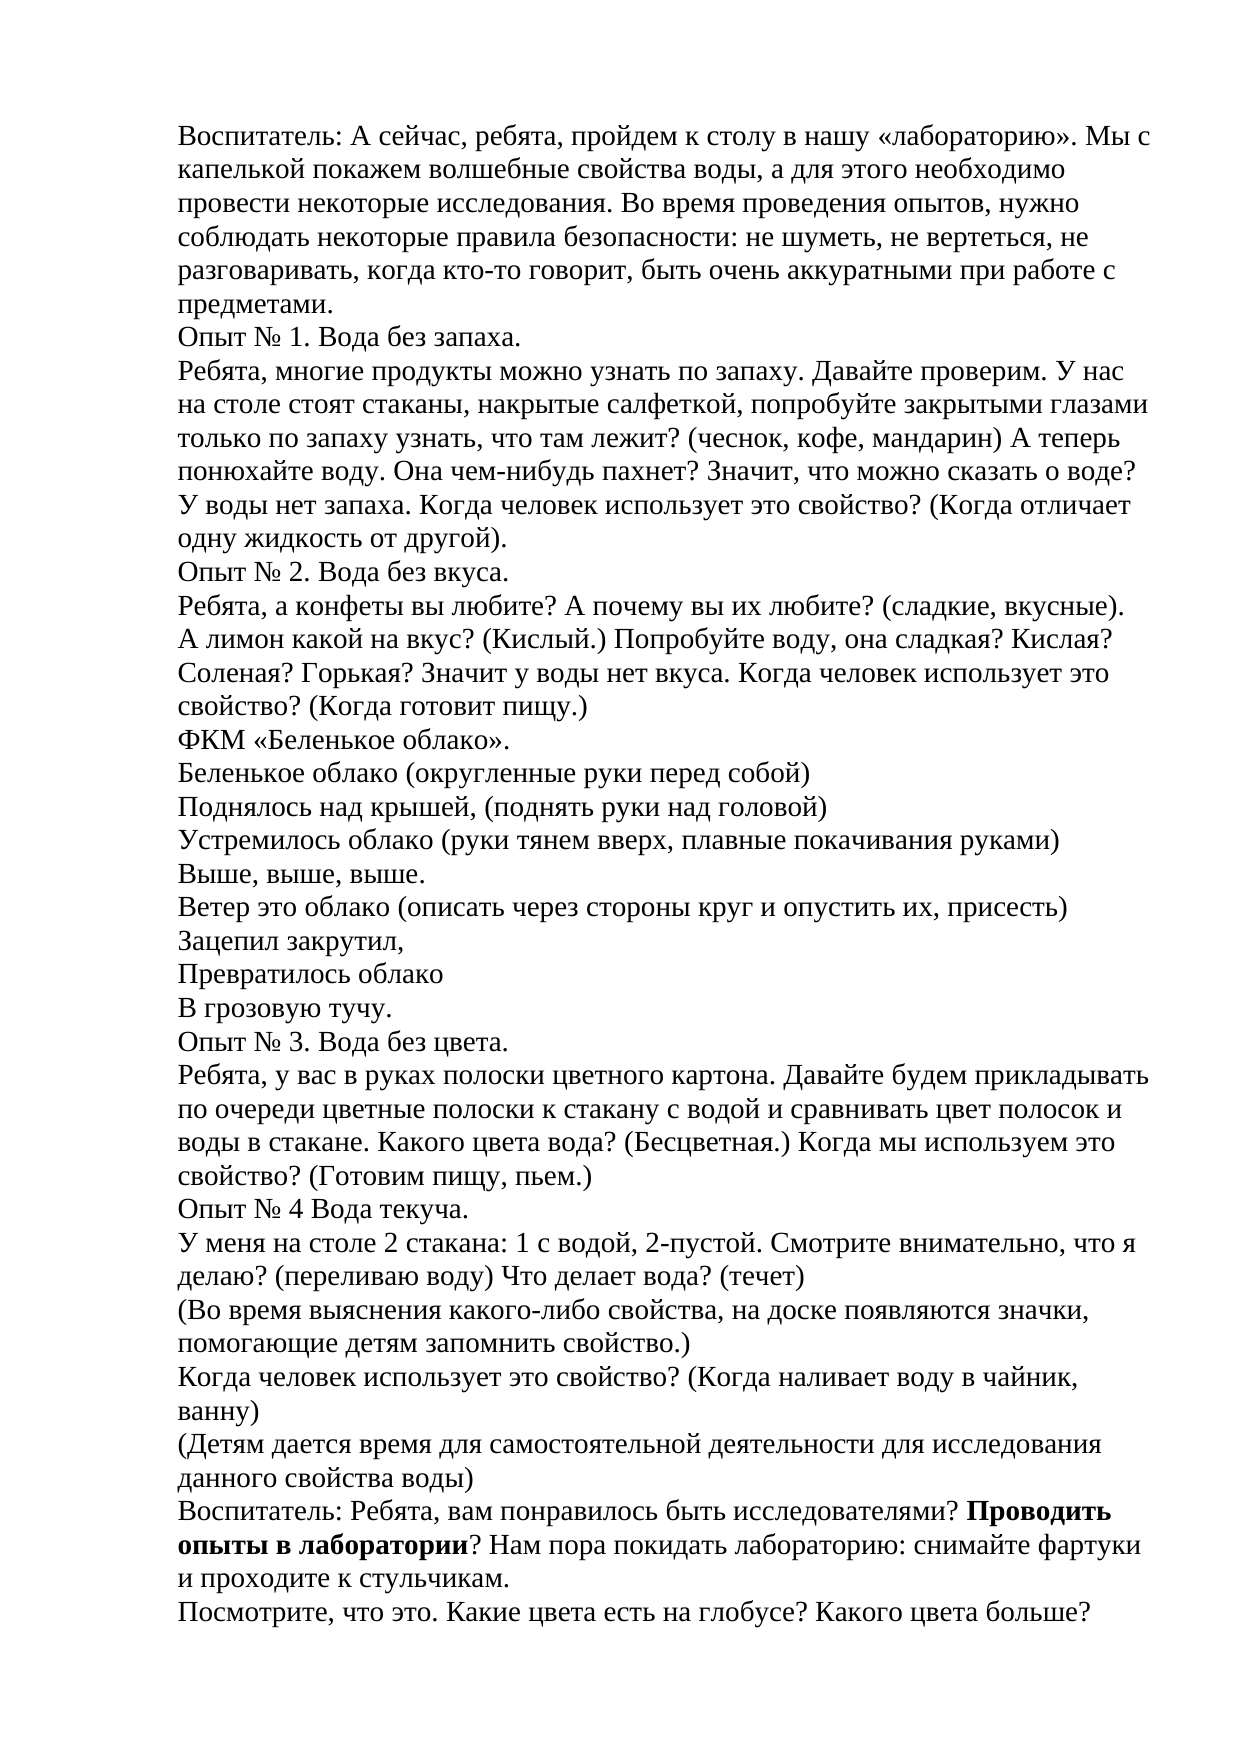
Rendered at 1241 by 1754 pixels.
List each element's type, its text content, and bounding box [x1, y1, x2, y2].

text Превратилось облако [177, 957, 1152, 990]
text Ребята, а конфеты вы любите? А почему вы их любите? (сладкие, вкусные). [177, 588, 1152, 621]
text Ветер это облако (описать через стороны круг и опустить их, присесть) [177, 889, 1152, 923]
text Опыт № 2. Вода без вкуса. [177, 554, 1152, 588]
text Ребята, многие продукты можно узнать по запаху. Давайте проверим. У нас на столе стоят стаканы, накрытые салфеткой, попробуйте закрытыми глазами только по запаху узнать, что там лежит? (чеснок, кофе, мандарин) А теперь понюхайте воду. Она чем-нибудь пахнет? Значит, что можно сказать о воде? У воды нет запаха. Когда человек использует это свойство? (Когда отличает одну жидкость от другой). [177, 353, 1152, 554]
text Опыт № 4 Вода текуча. [177, 1191, 1152, 1225]
text Опыт № 3. Вода без цвета. [177, 1024, 1152, 1057]
text В грозовую тучу. [177, 990, 1152, 1024]
text (Детям дается время для самостоятельной деятельности для исследования данного свойства воды) [177, 1426, 1152, 1493]
text Опыт № 1. Вода без запаха. [177, 319, 1152, 353]
text Воспитатель: Ребята, вам понравилось быть исследователями? Проводить опыты в лаборатории? Нам пора покидать лабораторию: снимайте фартуки и проходите к стульчикам. [177, 1493, 1152, 1594]
text Когда человек использует это свойство? (Когда наливает воду в чайник, ванну) [177, 1359, 1152, 1426]
text Устремилось облако (руки тянем вверх, плавные покачивания руками) [177, 822, 1152, 856]
text Зацепил закрутил, [177, 923, 1152, 957]
text Воспитатель: А сейчас, ребята, пройдем к столу в нашу «лабораторию». Мы с капелькой покажем волшебные свойства воды, а для этого необходимо провести некоторые исследования. Во время проведения опытов, нужно соблюдать некоторые правила безопасности: не шуметь, не вертеться, не разговаривать, когда кто-то говорит, быть очень аккуратными при работе с предметами. [177, 118, 1152, 319]
text (Во время выяснения какого-либо свойства, на доске появляются значки, помогающие детям запомнить свойство.) [177, 1292, 1152, 1359]
text У меня на столе 2 стакана: 1 с водой, 2-пустой. Смотрите внимательно, что я делаю? (переливаю воду) Что делает вода? (течет) [177, 1225, 1152, 1292]
text Беленькое облако (округленные руки перед собой) [177, 755, 1152, 789]
text Поднялось над крышей, (поднять руки над головой) [177, 789, 1152, 822]
text Посмотрите, что это. Какие цвета есть на глобусе? Какого цвета больше? [177, 1594, 1152, 1627]
text ФКМ «Беленькое облако». [177, 722, 1152, 755]
text Выше, выше, выше. [177, 856, 1152, 889]
text Ребята, у вас в руках полоски цветного картона. Давайте будем прикладывать по очереди цветные полоски к стакану с водой и сравнивать цвет полосок и воды в стакане. Какого цвета вода? (Бесцветная.) Когда мы используем это свойство? (Готовим пищу, пьем.) [177, 1057, 1152, 1191]
text А лимон какой на вкус? (Кислый.) Попробуйте воду, она сладкая? Кислая? Соленая? Горькая? Значит у воды нет вкуса. Когда человек использует это свойство? (Когда готовит пищу.) [177, 621, 1152, 722]
